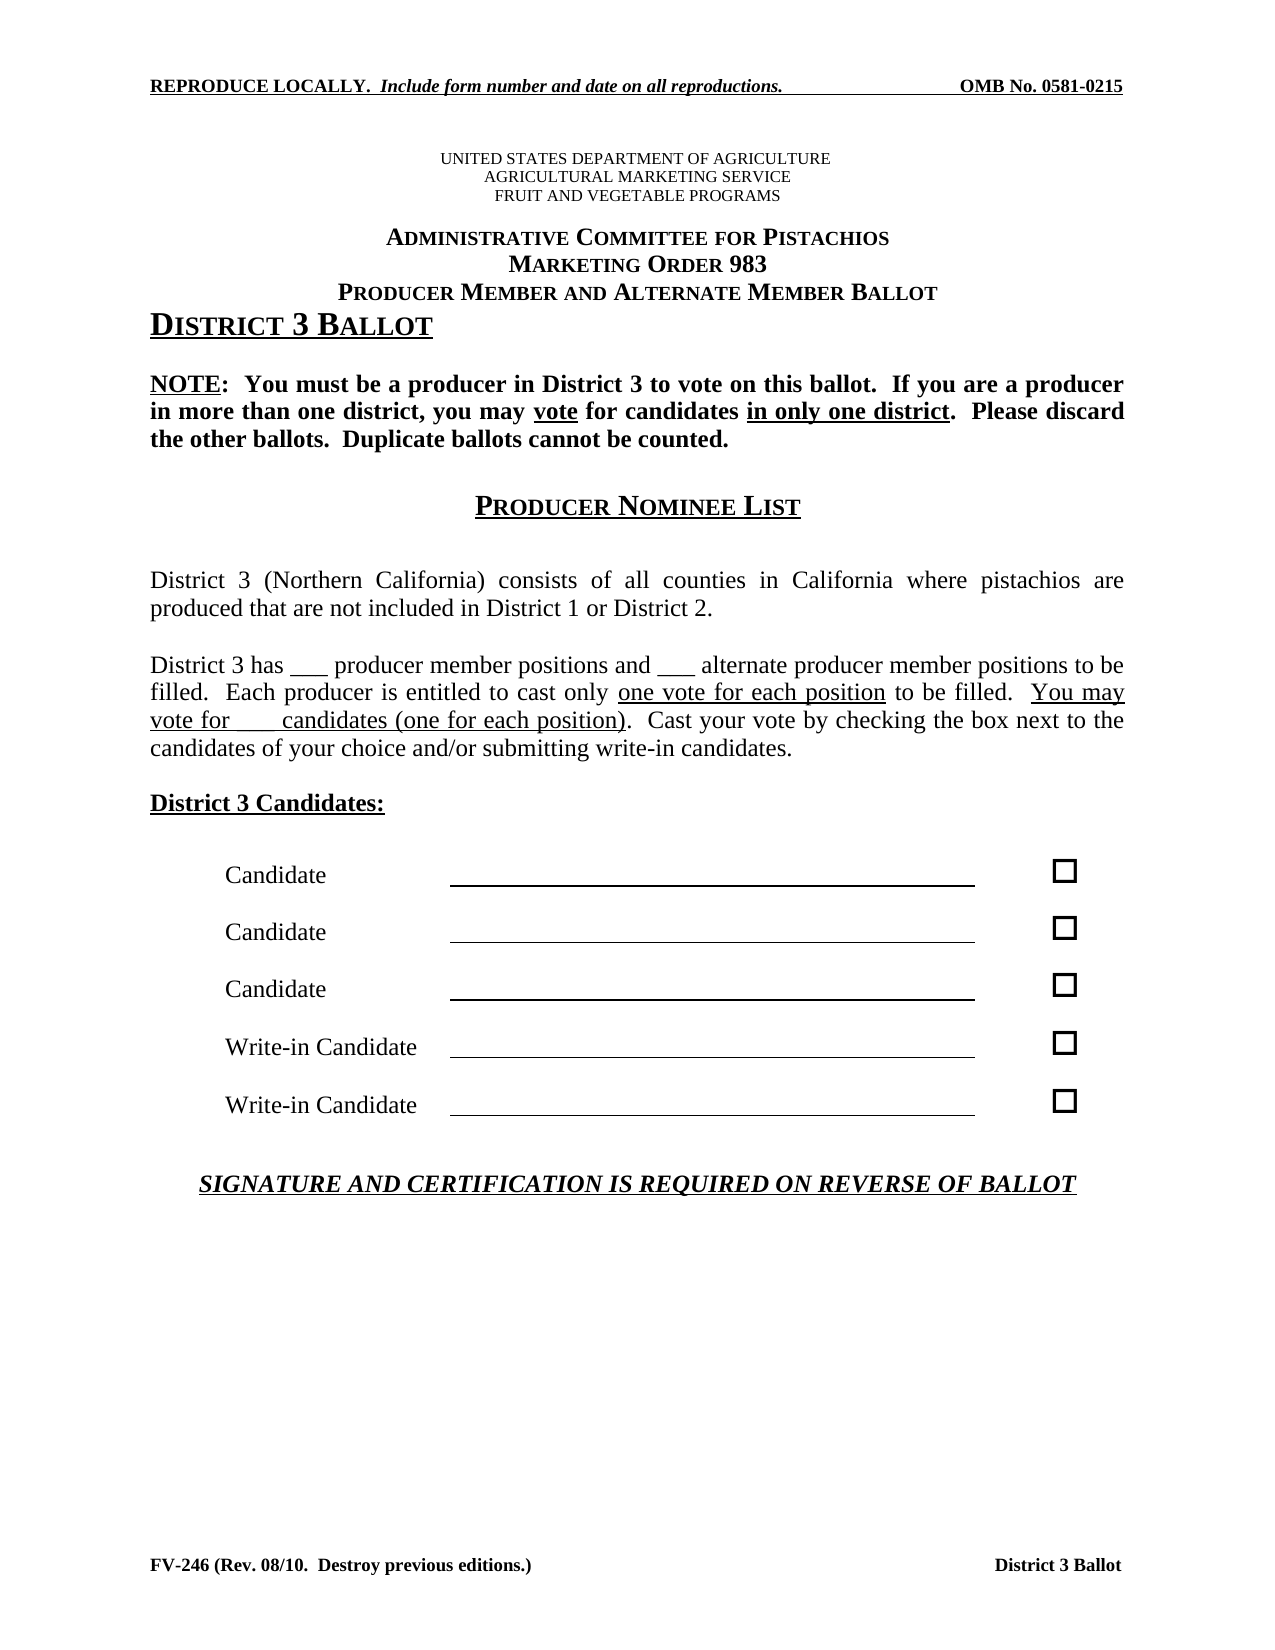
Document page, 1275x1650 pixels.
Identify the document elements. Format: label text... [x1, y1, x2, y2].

list Candidate [150, 861, 1125, 889]
text District 3 Candidates: [150, 790, 1125, 817]
text Producer Member and Alternate Member Ballot [150, 278, 1125, 306]
list Write-in Candidate [150, 1090, 1125, 1119]
subtitle Marketing Order 983 [150, 251, 1125, 278]
list Write-in Candidate [150, 1032, 1125, 1061]
list Candidate [150, 917, 1125, 946]
text AGRICULTURAL MARKETING SERVICE [150, 168, 1125, 187]
text FRUIT AND VEGETABLE PROGRAMS [150, 187, 1125, 205]
text District 3 has ___ producer member positions and ___ alternate producer member positions to be filled. Each producer is entitled to cast only one vote for each position to be filled. You may vote for ___ candidates (one for each position). Cast your vote by checking the box next to the candidates of your choice and/or submitting write-in candidates. [150, 651, 1125, 761]
text District 3 Ballot [150, 306, 1125, 343]
text UNITED STATES DEPARTMENT OF AGRICULTURE AGRICULTURAL MARKETING SERVICE [150, 150, 1125, 168]
subtitle Signature and Certification is required on reverse of ballot [150, 1170, 1125, 1197]
text NOTE: You must be a producer in District 3 to vote on this ballot. If you are a producer in more than one district, you may vote for candidates in only one district. Please discard the other ballots. Duplicate ballots cannot be counted. [150, 370, 1125, 453]
list Candidate [150, 974, 1125, 1003]
text Administrative Committee for Pistachios [150, 223, 1125, 251]
text District 3 (Northern California) consists of all counties in California where pistachios are produced that are not included in District 1 or District 2. [150, 565, 1125, 622]
text Producer Nominee List [150, 489, 1125, 522]
